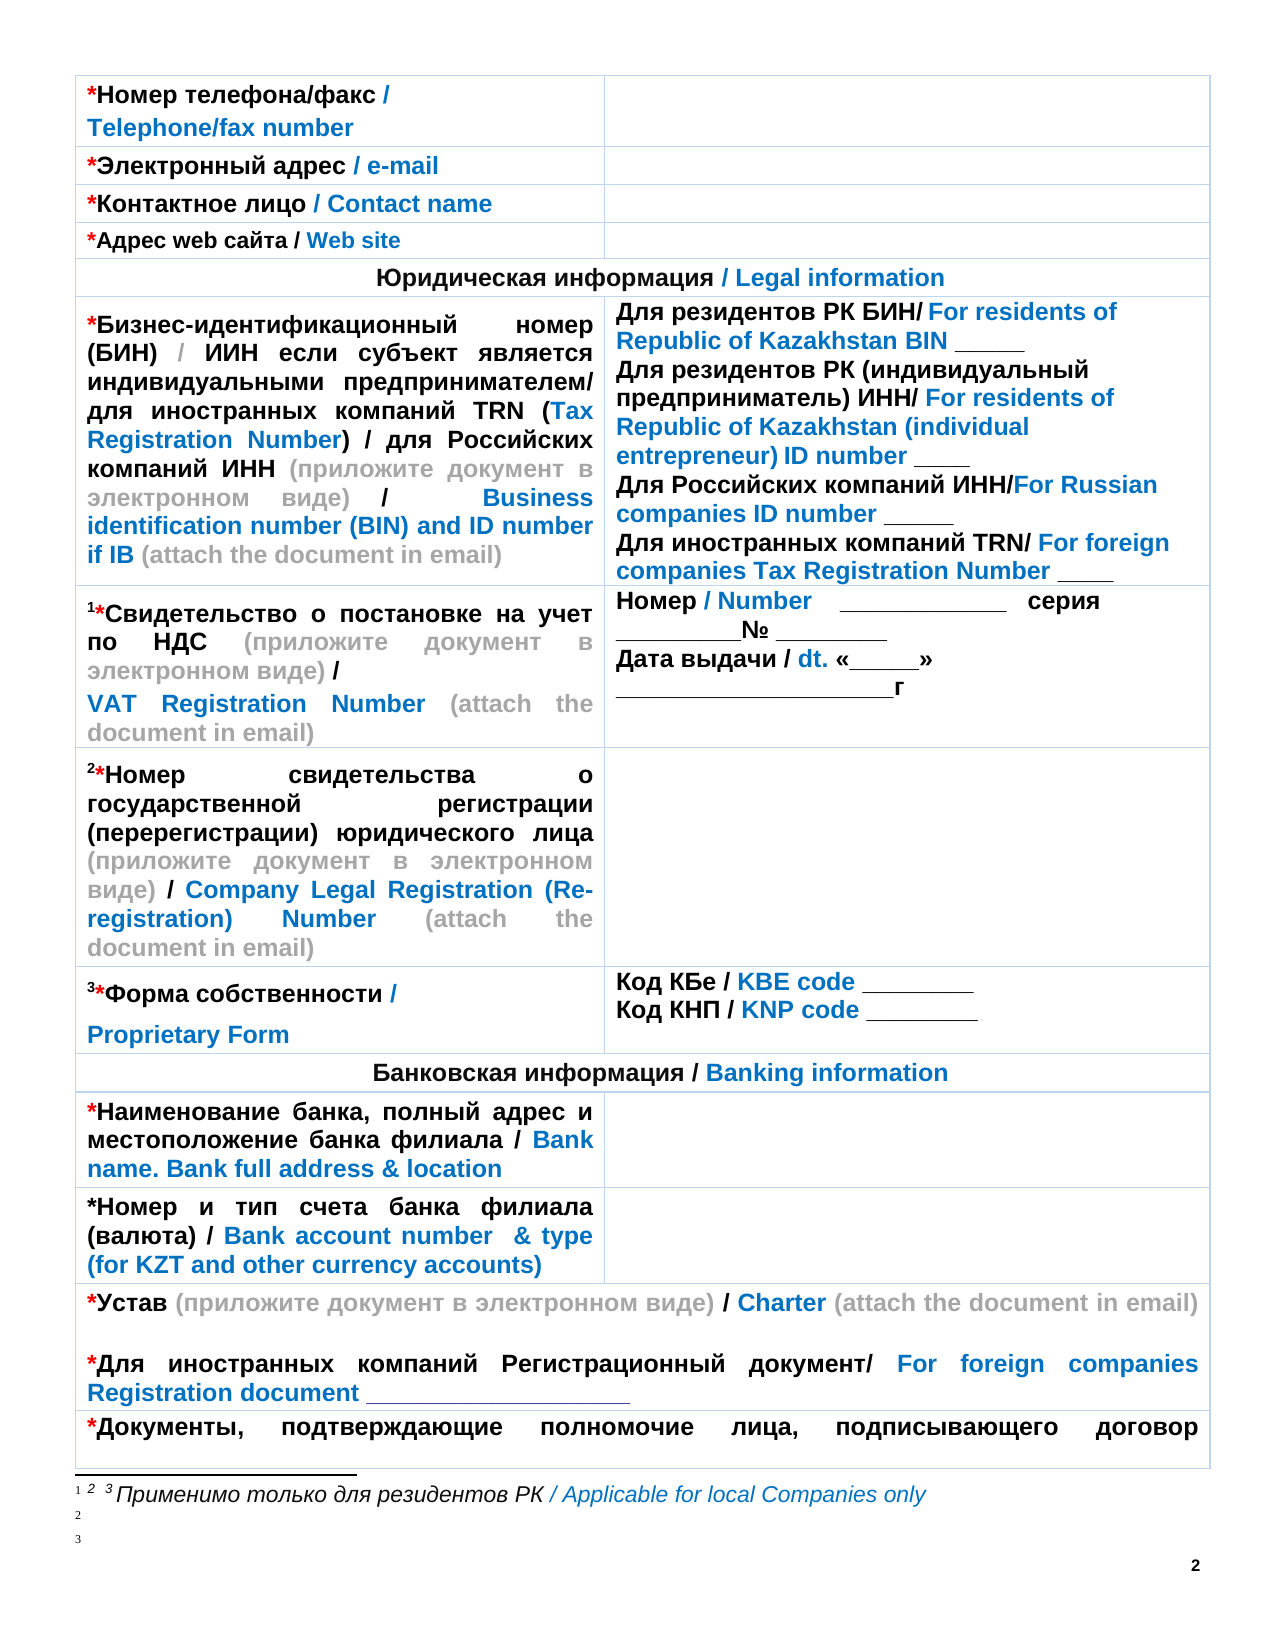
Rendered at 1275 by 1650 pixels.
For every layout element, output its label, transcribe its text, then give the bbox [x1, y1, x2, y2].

table_cell *Номер и тип счета банка филиала (валюта) / Bank account number & type (for KZT and other currency accounts) [76, 1188, 604, 1283]
table_cell *Адрес web сайта / Web site [76, 223, 604, 258]
table_cell *Свидетельство о постановке на учет по НДС (приложите документ в электронном виде) / VAT Registration Number (attach the document in email) [76, 586, 604, 747]
table_cell [605, 185, 1209, 222]
table_cell *Электронный адрес / e-mail [76, 147, 604, 184]
table_cell [605, 1188, 1209, 1283]
table_cell *Номер телефона/факс / Telephone/fax number [76, 76, 604, 146]
table_cell *Контактное лицо / Contact name [76, 185, 604, 222]
table_cell Код КБе / KBE code ________ Код КНП / KNP code ________ [605, 967, 1209, 1053]
table_cell [605, 748, 1209, 966]
table_cell [605, 147, 1209, 184]
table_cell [76, 1411, 1209, 1467]
table_cell [605, 76, 1209, 146]
table_cell Для резидентов РК БИН/ For residents of Republic of Kazakhstan BIN _____ Для резидентов РК (индивидуальный предприниматель) ИНН/ For residents of Republic of Kazakhstan (individual entrepreneur) ID number ____ Для Российских компаний ИНН/For Russian companies ID number _____ Для иностранных компаний TRN/ For foreign companies Tax Registration Number ____ [605, 297, 1209, 585]
table_cell *Номер свидетельства о государственной регистрации (перерегистрации) юридического лица (приложите документ в электронном виде) / Company Legal Registration (Re-registration) Number (attach the document in email) [76, 748, 604, 966]
table_cell *Форма собственности / Proprietary Form [76, 967, 604, 1053]
table_cell Номер / Number ____________ серия _________№ ________ Дата выдачи / dt. «_____» ____________________г [605, 586, 1209, 747]
table_cell *Бизнес-идентификационный номер (БИН) / ИИН если субъект является индивидуальными предпринимателем/ для иностранных компаний TRN (Tax Registration Number) / для Российских компаний ИНН (приложите документ в электронном виде) / Business identification number (BIN) and ID number if IB (attach the document in email) [76, 297, 604, 585]
table_cell Юридическая информация / Legal information [76, 259, 1209, 296]
table_cell *Устав (приложите документ в электронном виде) / Charter (attach the document in email) *Для иностранных компаний Регистрационный документ/ For foreign companies Registration document ___________________ [76, 1284, 1209, 1410]
table_cell Банковская информация / Banking information [76, 1054, 1209, 1091]
table_cell *Наименование банка, полный адрес и местоположение банка филиала / Bank name. Bank full address & location [76, 1093, 604, 1187]
table_cell [605, 223, 1209, 258]
table_cell [605, 1093, 1209, 1187]
